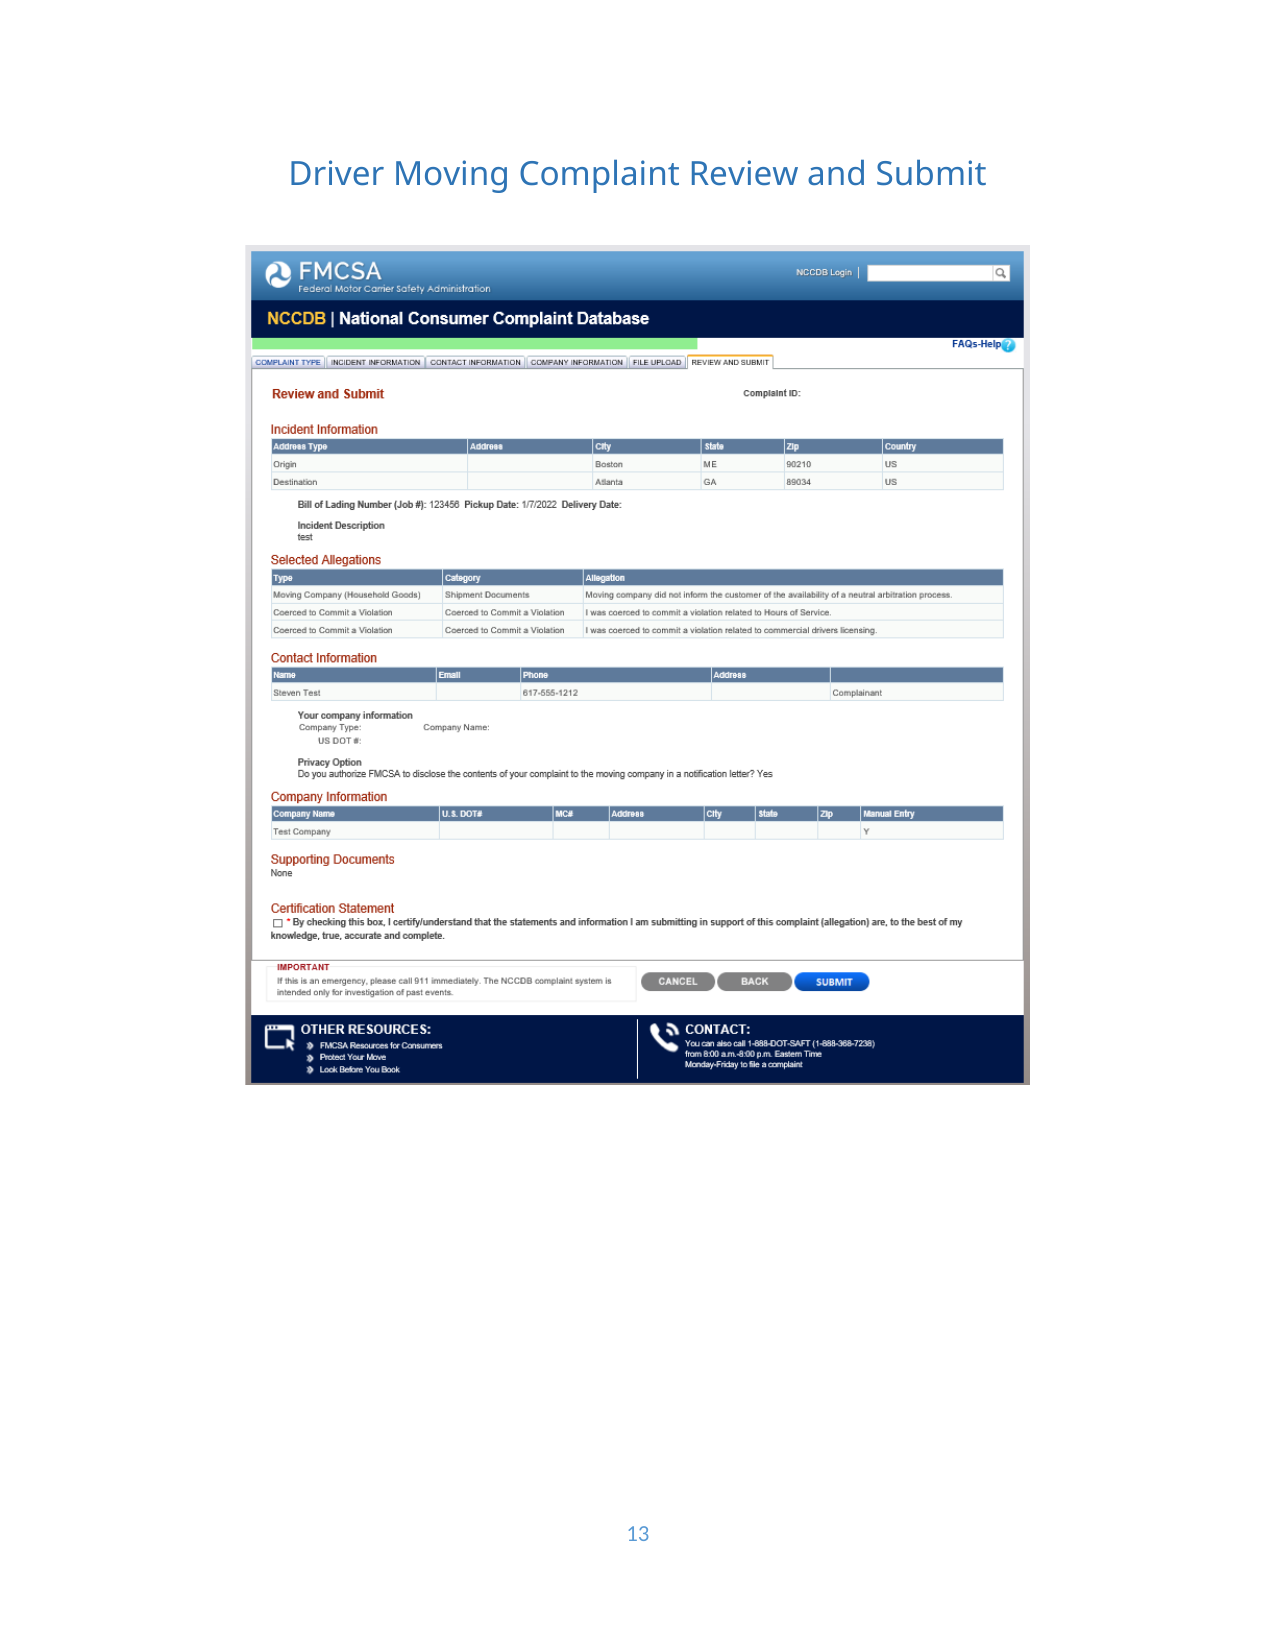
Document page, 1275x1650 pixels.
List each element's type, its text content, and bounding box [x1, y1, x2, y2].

picture [245, 245, 1030, 1085]
subtitle Driver Moving Complaint Review and Submit [150, 150, 1125, 195]
